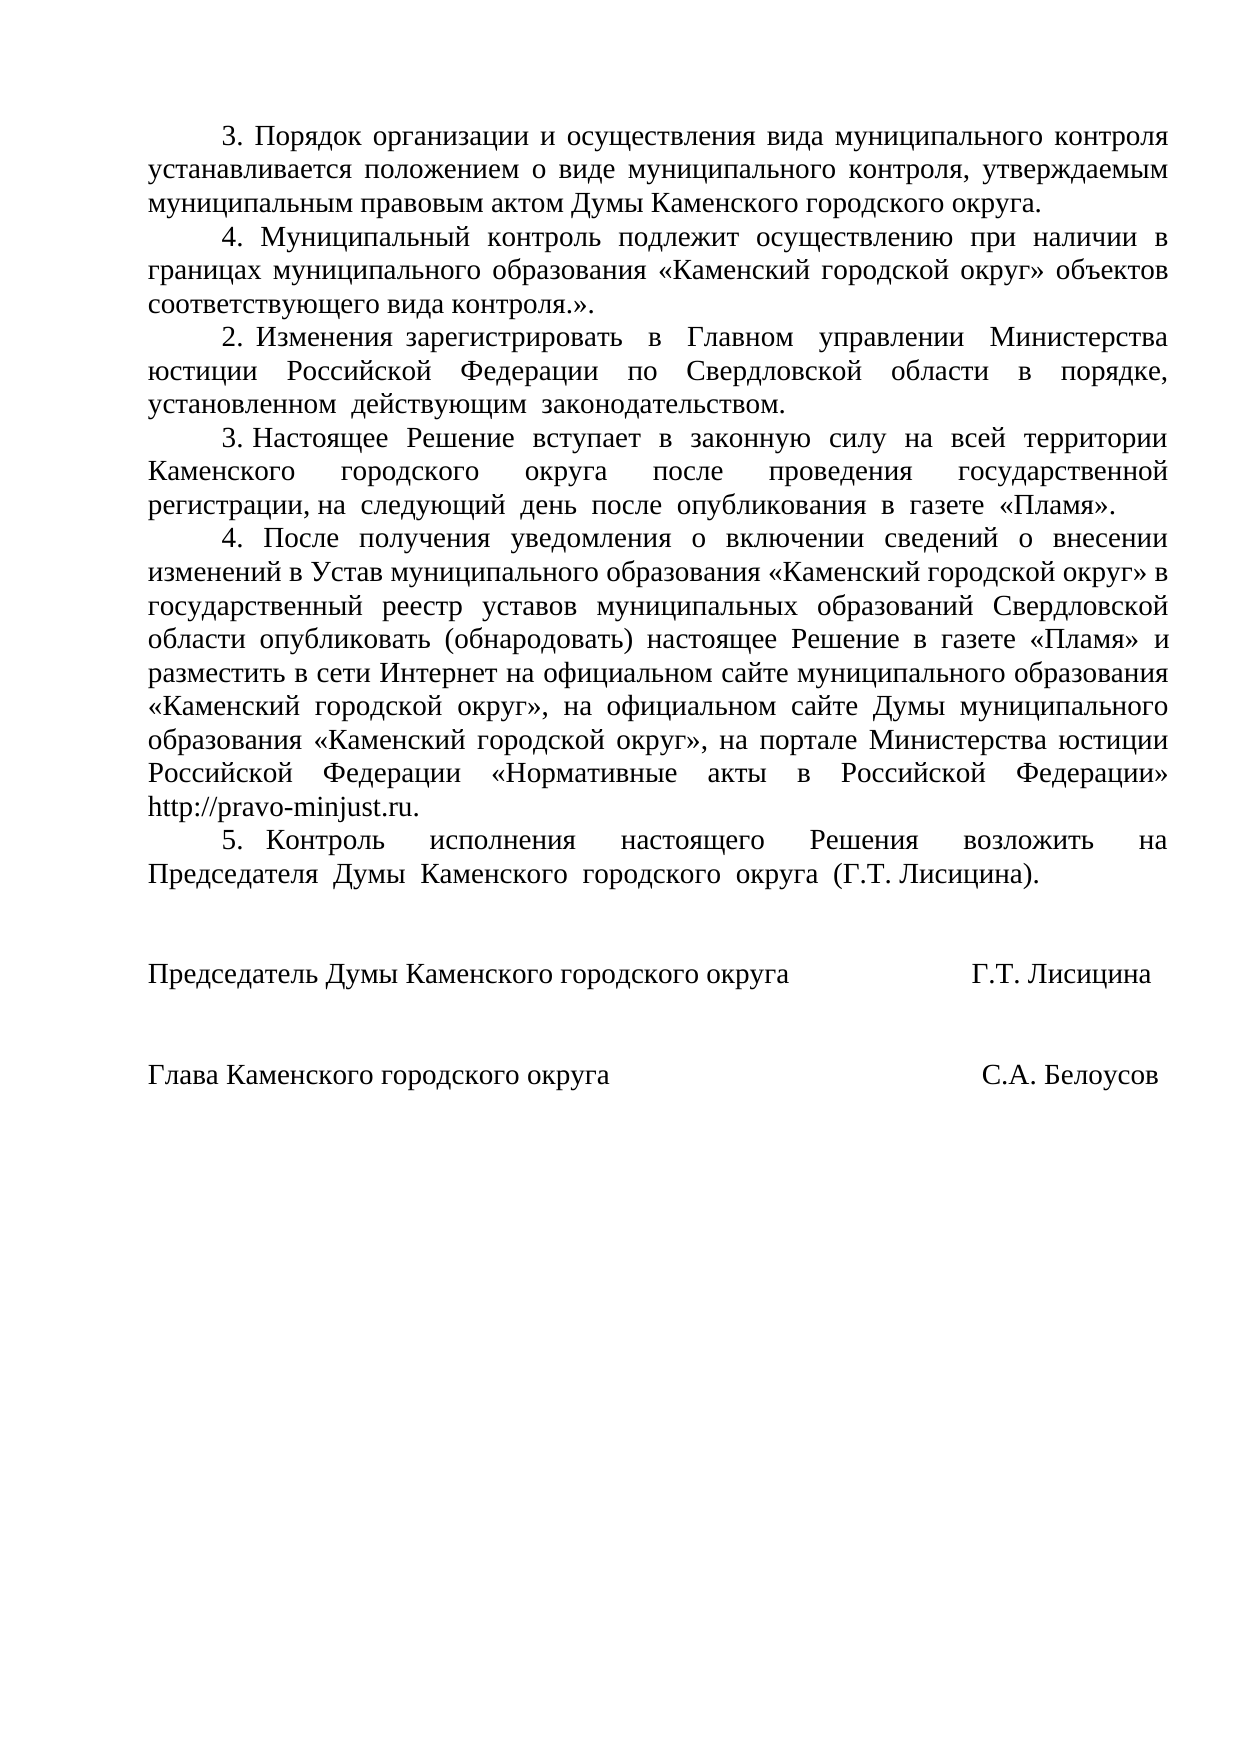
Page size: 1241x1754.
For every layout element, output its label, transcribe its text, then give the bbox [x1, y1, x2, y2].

text 4. Муниципальный контроль подлежит осуществлению при наличии в границах муниципального образования «Каменский городской округ» объектов соответствующего вида контроля.». [148, 219, 1169, 319]
text 2. Изменения зарегистрировать в Главном управлении Министерства юстиции Российской Федерации по Свердловской области в порядке, установленном действующим законодательством. [148, 319, 1169, 420]
text 3. Настоящее Решение вступает в законную силу на всей территории Каменского городского округа после проведения государственной регистрации, на следующий день после опубликования в газете «Пламя». [148, 420, 1169, 521]
text 5. Контроль исполнения настоящего Решения возложить на Председателя Думы Каменского городского округа (Г.Т. Лисицина). [148, 822, 1169, 889]
text Председатель Думы Каменского городского округа Г.Т. Лисицина [148, 957, 1160, 990]
text Глава Каменского городского округа С.А. Белоусов [148, 1057, 1160, 1091]
text 4. После получения уведомления о включении сведений о внесении изменений в Устав муниципального образования «Каменский городской округ» в государственный реестр уставов муниципальных образований Свердловской области опубликовать (обнародовать) настоящее Решение в газете «Пламя» и разместить в сети Интернет на официальном сайте муниципального образования «Каменский городской округ», на официальном сайте Думы муниципального образования «Каменский городской округ», на портале Министерства юстиции Российской Федерации «Нормативные акты в Российской Федерации» http://pravo-minjust.ru. [148, 521, 1169, 822]
text 3. Порядок организации и осуществления вида муниципального контроля устанавливается положением о виде муниципального контроля, утверждаемым муниципальным правовым актом Думы Каменского городского округа. [148, 118, 1169, 219]
